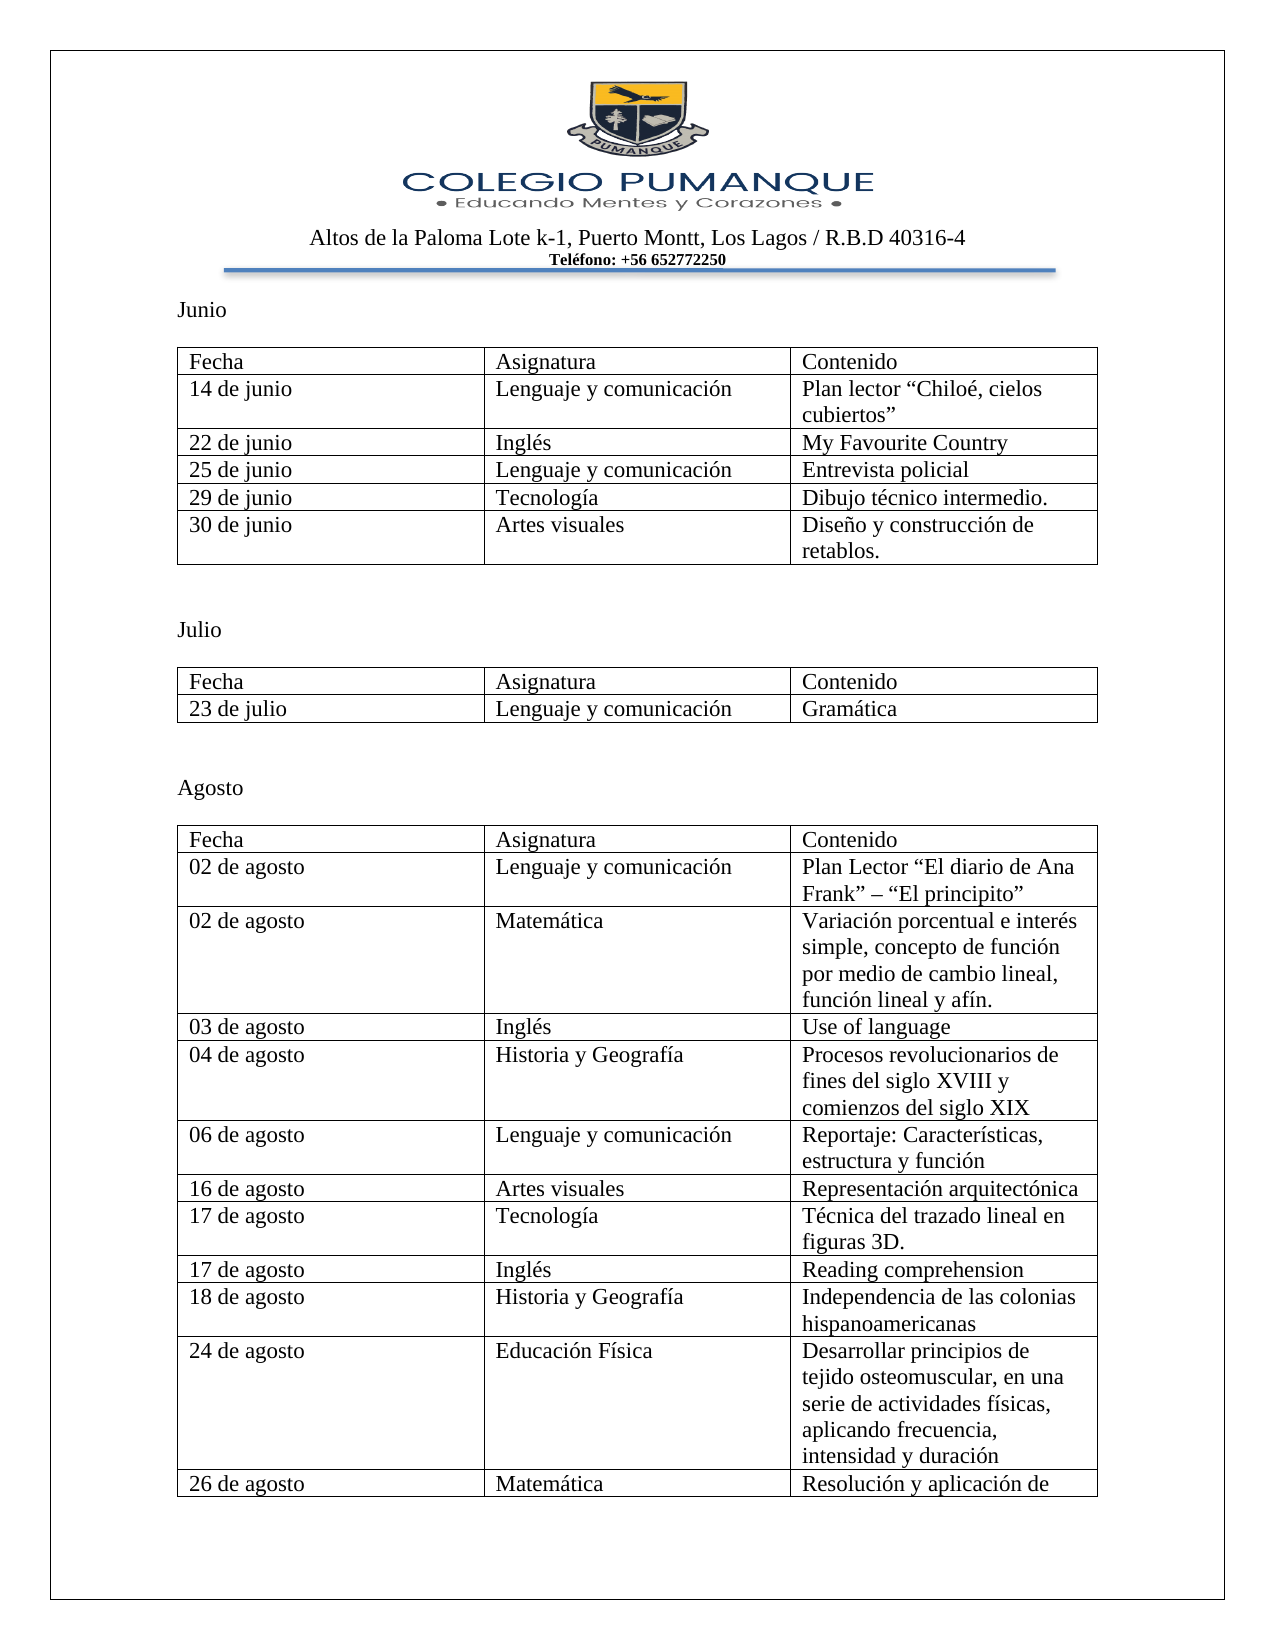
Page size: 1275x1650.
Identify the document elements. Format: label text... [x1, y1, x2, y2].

table_cell Use of language [791, 1014, 1097, 1040]
table_cell Gramática [791, 695, 1097, 722]
table_cell 29 de junio [178, 484, 484, 510]
table_cell Entrevista policial [791, 456, 1097, 483]
table_cell Lenguaje y comunicación [485, 853, 790, 906]
table_cell Lenguaje y comunicación [485, 695, 790, 722]
text Agosto [177, 774, 1098, 800]
table_cell Plan Lector “El diario de Ana Frank” – “El principito” [791, 853, 1097, 906]
table_cell Reportaje: Características, estructura y función [791, 1121, 1097, 1174]
picture [313, 73, 962, 224]
table_cell Procesos revolucionarios de fines del siglo XVIII y comienzos del siglo XIX [791, 1041, 1097, 1120]
table_cell 17 de agosto [178, 1202, 484, 1255]
table_cell Lenguaje y comunicación [485, 375, 790, 428]
table_cell 04 de agosto [178, 1041, 484, 1120]
table_cell Tecnología [485, 484, 790, 510]
table_cell Reading comprehension [791, 1256, 1097, 1282]
table_cell Inglés [485, 429, 790, 455]
table_cell 25 de junio [178, 456, 484, 483]
table_cell Tecnología [485, 1202, 790, 1255]
table_header Asignatura [485, 668, 790, 694]
text Junio [177, 296, 1098, 322]
table_cell Inglés [485, 1014, 790, 1040]
table_cell 16 de agosto [178, 1175, 484, 1201]
table_cell Diseño y construcción de retablos. [791, 511, 1097, 564]
table_cell Dibujo técnico intermedio. [791, 484, 1097, 510]
text Julio [177, 616, 1098, 642]
table_cell 18 de agosto [178, 1283, 484, 1336]
table_header Contenido [791, 826, 1097, 852]
table_cell 03 de agosto [178, 1014, 484, 1040]
table_header Contenido [791, 668, 1097, 694]
table_cell 22 de junio [178, 429, 484, 455]
table_cell 14 de junio [178, 375, 484, 428]
table_cell 23 de julio [178, 695, 484, 722]
table_cell Variación porcentual e interés simple, concepto de función por medio de cambio lineal, función lineal y afín. [791, 907, 1097, 1012]
table_cell Inglés [485, 1256, 790, 1282]
table_cell Resolución y aplicación de ecuaciones e inecuaciones lineales. [791, 1470, 1097, 1496]
table_cell Lenguaje y comunicación [485, 1121, 790, 1174]
table_cell Representación arquitectónica [791, 1175, 1097, 1201]
table_cell Independencia de las colonias hispanoamericanas [791, 1283, 1097, 1336]
table_cell My Favourite Country [791, 429, 1097, 455]
table_cell 06 de agosto [178, 1121, 484, 1174]
table_cell 02 de agosto [178, 907, 484, 1012]
table_cell Artes visuales [485, 1175, 790, 1201]
table_cell Matemática [485, 1470, 790, 1496]
table_header Fecha [178, 668, 484, 694]
table_cell 30 de junio [178, 511, 484, 564]
table_cell Educación Física [485, 1337, 790, 1469]
table_cell Historia y Geografía [485, 1041, 790, 1120]
table_cell 26 de agosto [178, 1470, 484, 1496]
table_cell 24 de agosto [178, 1337, 484, 1469]
table_header Asignatura [485, 826, 790, 852]
table_header Fecha [178, 826, 484, 852]
table_cell Matemática [485, 907, 790, 1012]
table_cell Artes visuales [485, 511, 790, 564]
table_cell Plan lector “Chiloé, cielos cubiertos” [791, 375, 1097, 428]
table_header Asignatura [485, 348, 790, 374]
table_cell Técnica del trazado lineal en figuras 3D. [791, 1202, 1097, 1255]
table_cell Lenguaje y comunicación [485, 456, 790, 483]
table_cell Desarrollar principios de tejido osteomuscular, en una serie de actividades físicas, aplicando frecuencia, intensidad y duración [791, 1337, 1097, 1469]
table_cell 02 de agosto [178, 853, 484, 906]
table_cell Historia y Geografía [485, 1283, 790, 1336]
table_header Fecha [178, 348, 484, 374]
table_cell 17 de agosto [178, 1256, 484, 1282]
table_header Contenido [791, 348, 1097, 374]
